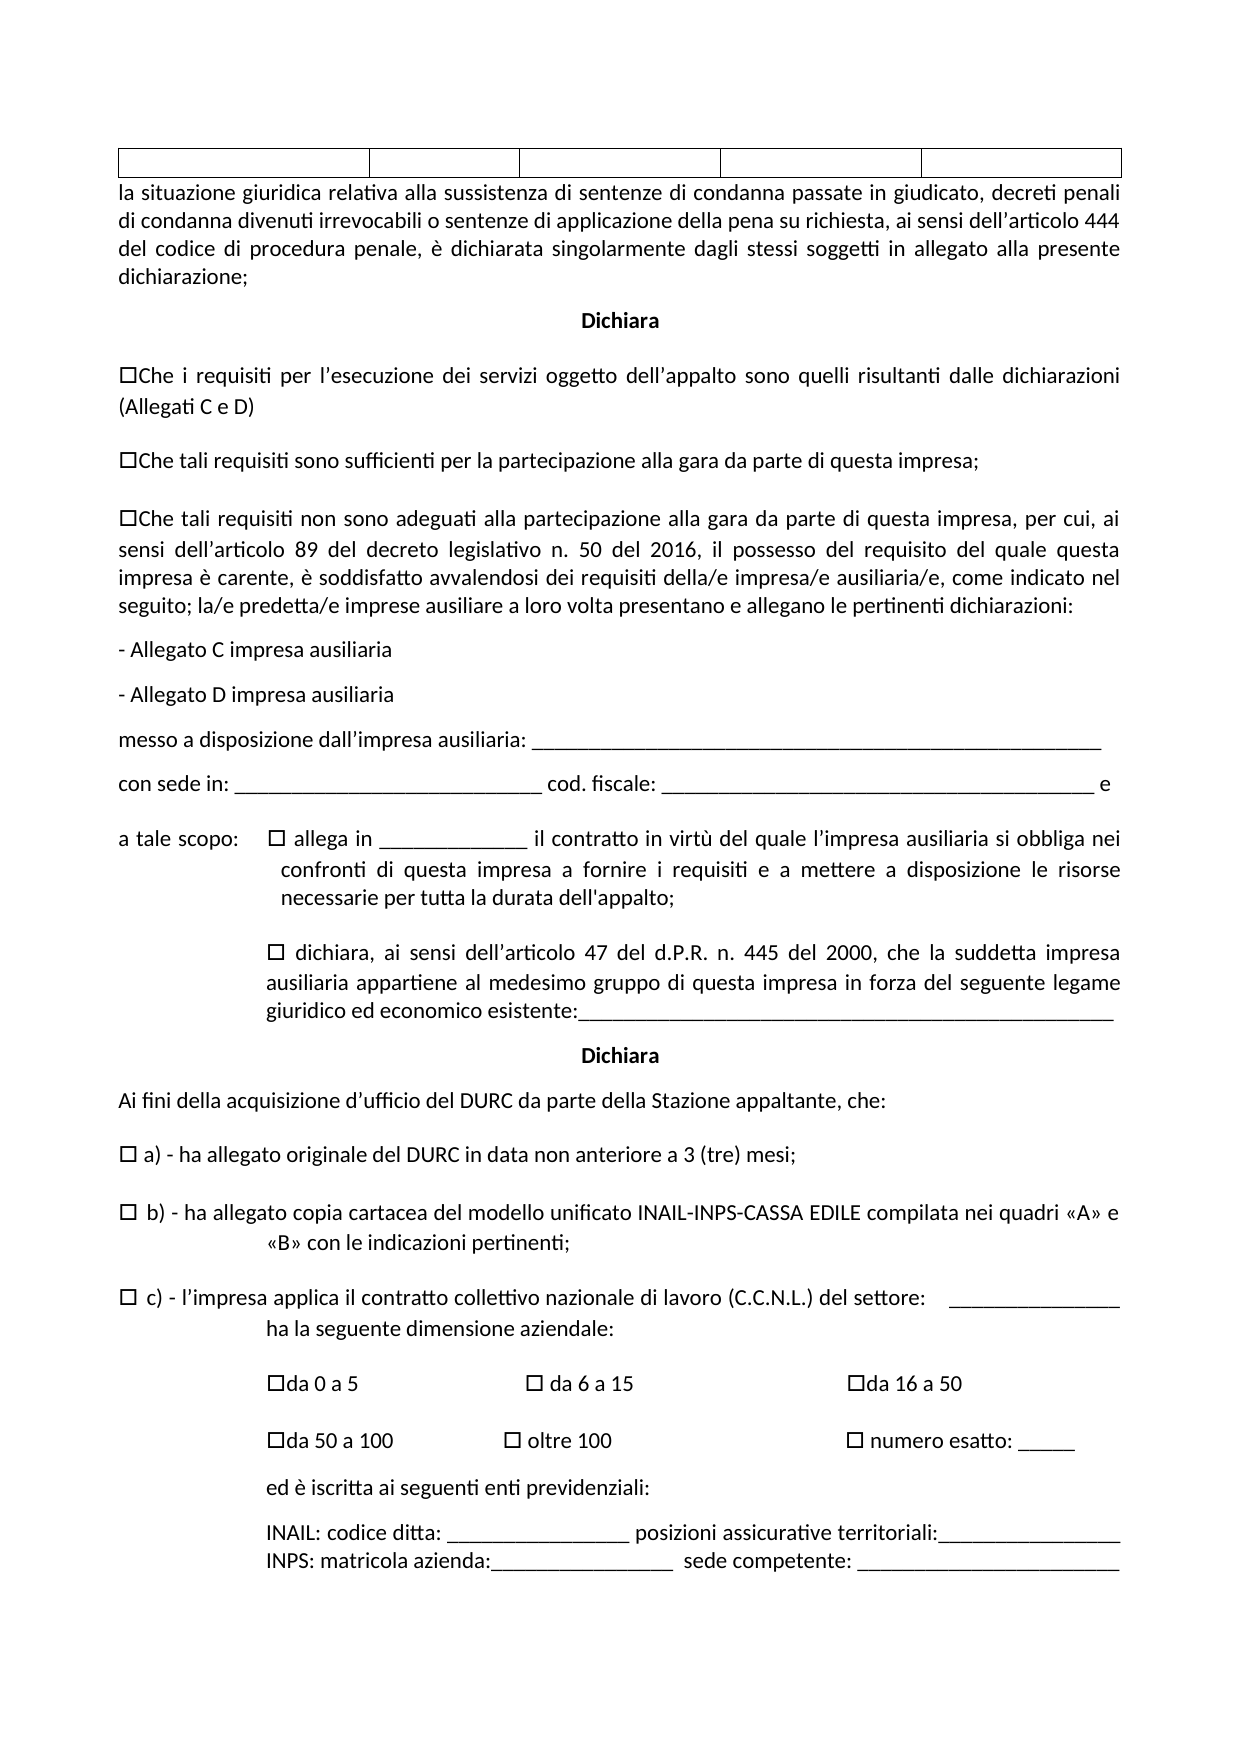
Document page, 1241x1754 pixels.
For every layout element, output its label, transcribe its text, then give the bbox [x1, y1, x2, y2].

text Ai fini della acquisizione d’ufficio del DURC da parte della Stazione appaltante, che: [118, 1086, 1122, 1114]
text Dichiara [118, 1041, 1122, 1069]
text la situazione giuridica relativa alla sussistenza di sentenze di condanna passate in giudicato, decreti penali di condanna divenuti irrevocabili o sentenze di applicazione della pena su richiesta, ai sensi dell’articolo 444 del codice di procedura penale, è dichiarata singolarmente dagli stessi soggetti in allegato alla presente dichiarazione; [118, 178, 1122, 290]
table_cell [922, 149, 1121, 177]
text □da 0 a 5 □ da 6 a 15 □da 16 a 50 [266, 1359, 1122, 1399]
text con sede in: ___________________________ cod. fiscale: ______________________________________ e [118, 769, 1122, 797]
text INAIL: codice ditta: ________________ posizioni assicurative territoriali:________________ INPS: matricola azienda:________________ sede competente: _______________________ [266, 1518, 1122, 1574]
text □ b) - ha allegato copia cartacea del modello unificato INAIL-INPS-CASSA EDILE compilata nei quadri «A» e «B» con le indicazioni pertinenti; [118, 1188, 1122, 1257]
text - Allegato D impresa ausiliaria [118, 680, 1122, 708]
text a tale scopo: □ allega in _____________ il contratto in virtù del quale l’impresa ausiliaria si obbliga nei confronti di questa impresa a fornire i requisiti e a mettere a disposizione le risorse necessarie per tutta la durata dell'appalto; [118, 814, 1122, 911]
table_cell [370, 149, 519, 177]
text messo a disposizione dall’impresa ausiliaria: __________________________________________________ [118, 725, 1122, 753]
text □Che tali requisiti non sono adeguati alla partecipazione alla gara da parte di questa impresa, per cui, ai sensi dell’articolo 89 del decreto legislativo n. 50 del 2016, il possesso del requisito del quale questa impresa è carente, è soddisfatto avvalendosi dei requisiti della/e impresa/e ausiliaria/e, come indicato nel seguito; la/e predetta/e imprese ausiliare a loro volta presentano e allegano le pertinenti dichiarazioni: [118, 494, 1122, 619]
table_cell [520, 149, 720, 177]
text □Che tali requisiti sono sufficienti per la partecipazione alla gara da parte di questa impresa; [118, 437, 1122, 477]
text □da 50 a 100 □ oltre 100 □ numero esatto: _____ [266, 1416, 1122, 1457]
text □Che i requisiti per l’esecuzione dei servizi oggetto dell’appalto sono quelli risultanti dalle dichiarazioni (Allegati C e D) [118, 351, 1122, 420]
text □ c) - l’impresa applica il contratto collettivo nazionale di lavoro (C.C.N.L.) del settore: _______________ ha la seguente dimensione aziendale: [118, 1273, 1122, 1342]
text Dichiara [118, 306, 1122, 334]
text □ a) - ha allegato originale del DURC in data non anteriore a 3 (tre) mesi; [118, 1130, 1122, 1171]
table_cell [721, 149, 921, 177]
text - Allegato C impresa ausiliaria [118, 635, 1122, 663]
text ed è iscritta ai seguenti enti previdenziali: [266, 1473, 1122, 1501]
table_cell [119, 149, 369, 177]
text □ dichiara, ai sensi dell’articolo 47 del d.P.R. n. 445 del 2000, che la suddetta impresa ausiliaria appartiene al medesimo gruppo di questa impresa in forza del seguente legame giuridico ed economico esistente:_______________________________________________ [266, 928, 1122, 1024]
